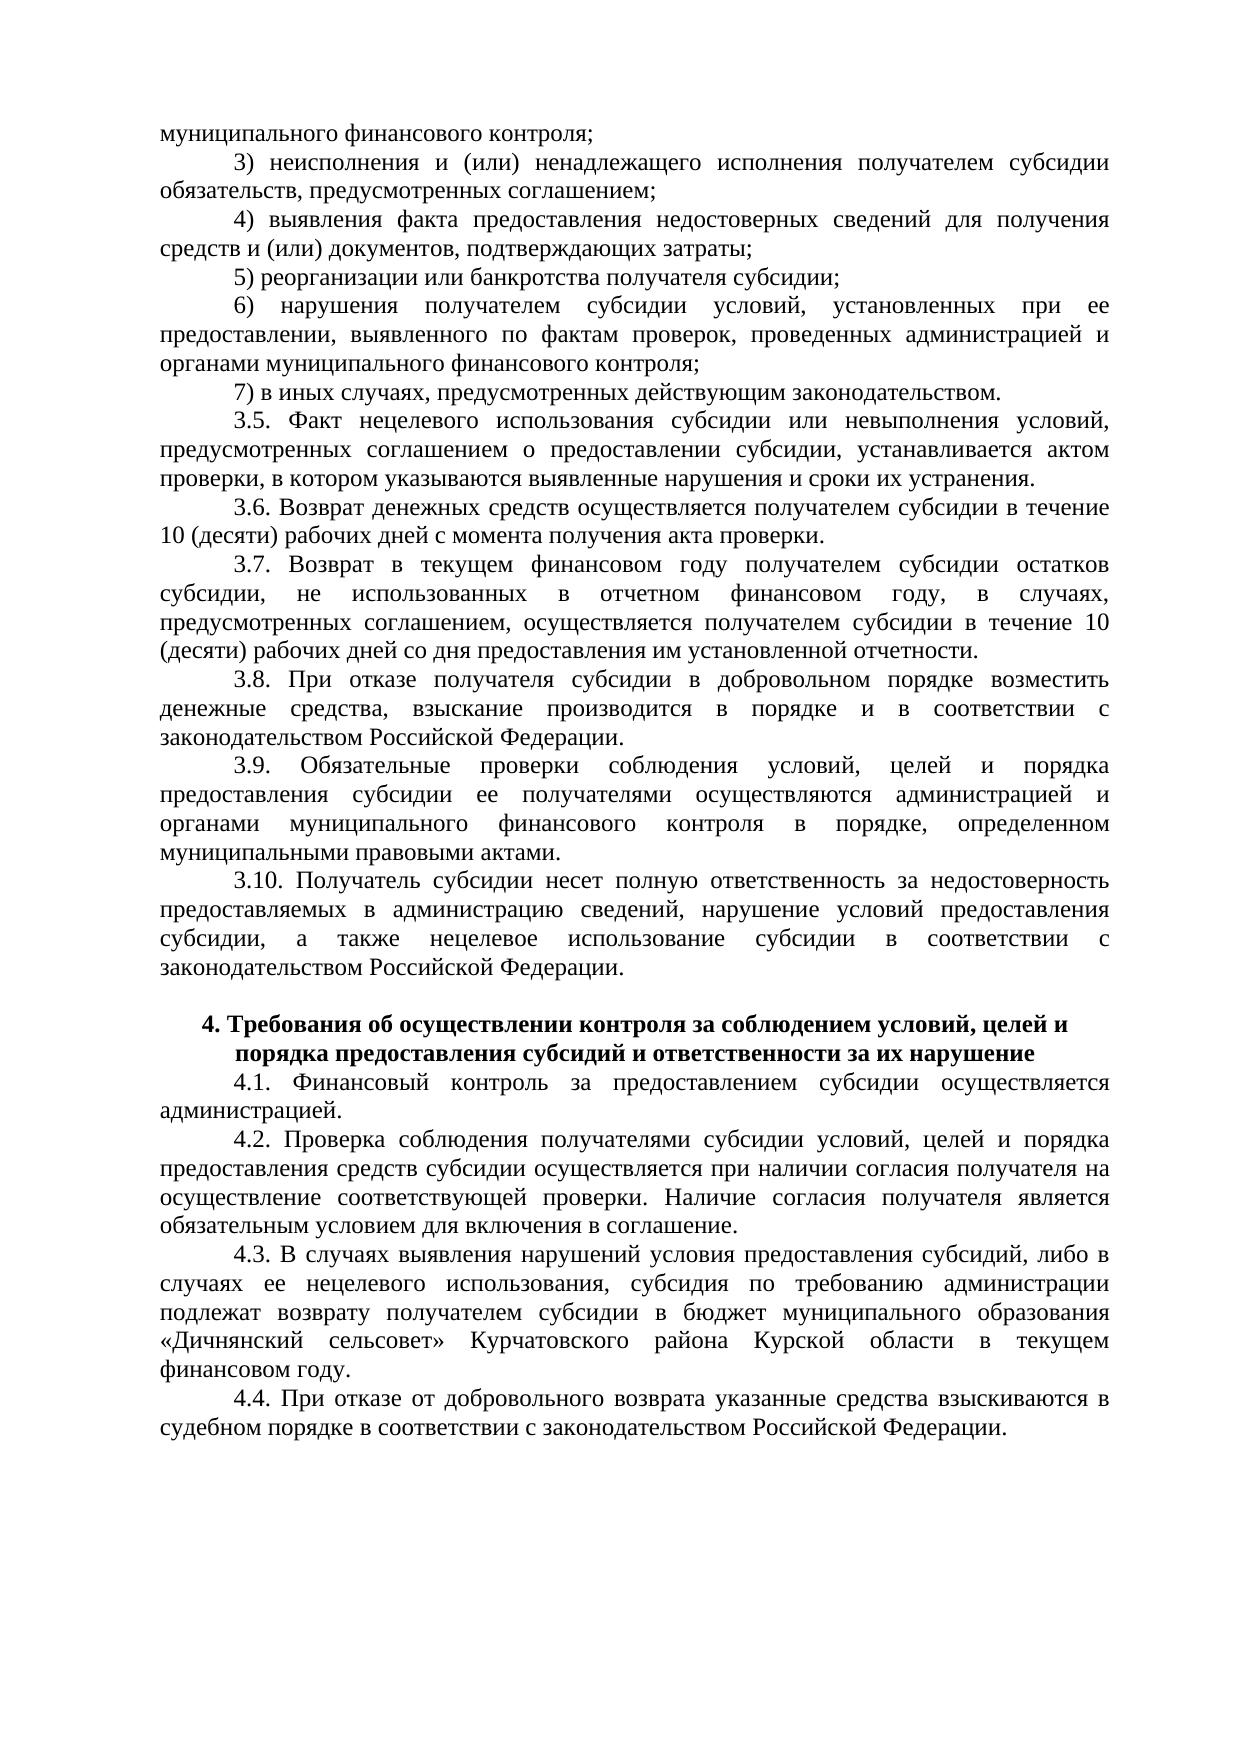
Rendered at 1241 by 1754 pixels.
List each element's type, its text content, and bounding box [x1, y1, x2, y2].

text 4. Требования об осуществлении контроля за соблюдением условий, целей и порядка предоставления субсидий и ответственности за их нарушение [159, 1009, 1110, 1067]
text 6) нарушения получателем субсидии условий, установленных при ее предоставлении, выявленного по фактам проверок, проведенных администрацией и органами муниципального финансового контроля; [159, 291, 1110, 377]
text 5) реорганизации или банкротства получателя субсидии; [159, 262, 1110, 291]
text 4.1. Финансовый контроль за предоставлением субсидии осуществляется администрацией. [159, 1067, 1110, 1124]
text 3.6. Возврат денежных средств осуществляется получателем субсидии в течение 10 (десяти) рабочих дней с момента получения акта проверки. [159, 492, 1110, 549]
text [159, 118, 1110, 147]
text 7) в иных случаях, предусмотренных действующим законодательством. [159, 377, 1110, 406]
text 4.3. В случаях выявления нарушений условия предоставления субсидий, либо в случаях ее нецелевого использования, субсидия по требованию администрации подлежат возврату получателем субсидии в бюджет муниципального образования «Дичнянский сельсовет» Курчатовского района Курской области в текущем финансовом году. [159, 1239, 1110, 1383]
text 4) выявления факта предоставления недостоверных сведений для получения средств и (или) документов, подтверждающих затраты; [159, 204, 1110, 262]
text 3.5. Факт нецелевого использования субсидии или невыполнения условий, предусмотренных соглашением о предоставлении субсидии, устанавливается актом проверки, в котором указываются выявленные нарушения и сроки их устранения. [159, 406, 1110, 492]
text 3.7. Возврат в текущем финансовом году получателем субсидии остатков субсидии, не использованных в отчетном финансовом году, в случаях, предусмотренных соглашением, осуществляется получателем субсидии в течение 10 (десяти) рабочих дней со дня предоставления им установленной отчетности. [159, 549, 1110, 664]
text 3.9. Обязательные проверки соблюдения условий, целей и порядка предоставления субсидии ее получателями осуществляются администрацией и органами муниципального финансового контроля в порядке, определенном муниципальными правовыми актами. [159, 751, 1110, 866]
text 4.2. Проверка соблюдения получателями субсидии условий, целей и порядка предоставления средств субсидии осуществляется при наличии согласия получателя на осуществление соответствующей проверки. Наличие согласия получателя является обязательным условием для включения в соглашение. [159, 1124, 1110, 1239]
text 3) неисполнения и (или) ненадлежащего исполнения получателем субсидии обязательств, предусмотренных соглашением; [159, 147, 1110, 204]
text 3.8. При отказе получателя субсидии в добровольном порядке возместить денежные средства, взыскание производится в порядке и в соответствии с законодательством Российской Федерации. [159, 664, 1110, 751]
text 3.10. Получатель субсидии несет полную ответственность за недостоверность предоставляемых в администрацию сведений, нарушение условий предоставления субсидии, а также нецелевое использование субсидии в соответствии с законодательством Российской Федерации. [159, 866, 1110, 981]
text 4.4. При отказе от добровольного возврата указанные средства взыскиваются в судебном порядке в соответствии с законодательством Российской Федерации. [159, 1383, 1110, 1441]
